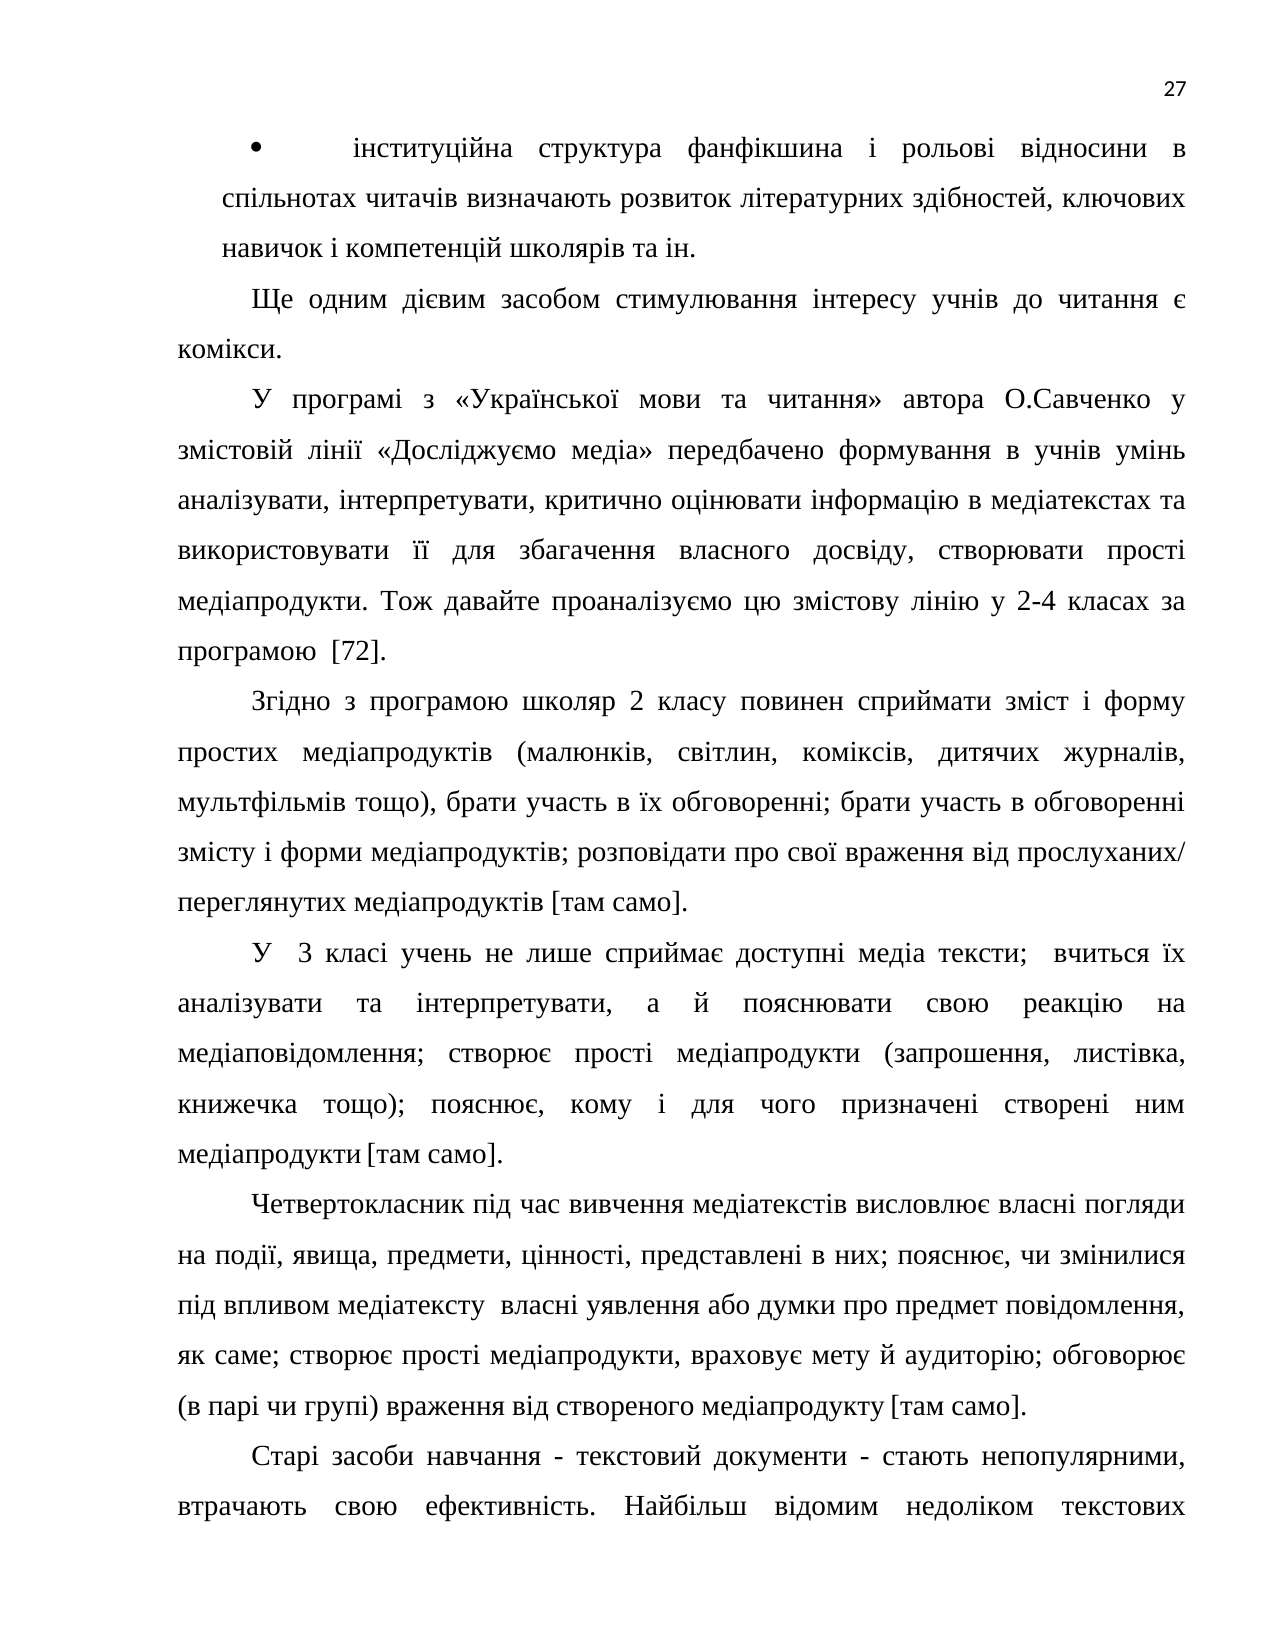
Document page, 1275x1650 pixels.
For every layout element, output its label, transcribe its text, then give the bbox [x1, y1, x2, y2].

list У програмі з «Української мови та читання» автора О.Савченко у змістовій лінії «Досліджуємо медіа» передбачено формування в учнів умінь аналізувати, інтерпретувати, критично оцінювати інформацію в медіатекстах та використовувати її для збагачення власного досвіду, створювати прості медіапродукти. Тож давайте проаналізуємо цю змістову лінію у 2-4 класах за програмою [72]. [177, 381, 1186, 667]
list У 3 класі учень не лише сприймає доступні медіа тексти; вчиться їх аналізувати та інтерпретувати, а й пояснювати свою реакцію на медіаповідомлення; створює прості медіапродукти (запрошення, листівка, книжечка тощо); пояснює, кому і для чого призначені створені ним медіапродукти [там само]. [177, 935, 1186, 1170]
list Ще одним дієвим засобом стимулювання інтересу учнів до читання є комікси. [177, 281, 1186, 365]
list Четвертокласник під час вивчення медіатекстів висловлює власні погляди на події, явища, предмети, цінності, представлені в них; пояснює, чи змінилися під впливом медіатексту власні уявлення або думки про предмет повідомлення, як саме; створює прості медіапродукти, враховує мету й аудиторію; обговорює (в парі чи групі) враження від створеного медіапродукту [там само]. [177, 1186, 1186, 1421]
list Згідно з програмою школяр 2 класу повинен сприймати зміст і форму простих медіапродуктів (малюнків, світлин, коміксів, дитячих журналів, мультфільмів тощо), брати участь в їх обговоренні; брати участь в обговоренні змісту і форми медіапродуктів; розповідати про свої враження від прослуханих/ переглянутих медіапродуктів [там само]. [177, 683, 1186, 918]
list інституційна структура фанфікшина і рольові відносини в спільнотах читачів визначають розвиток літературних здібностей, ключових навичок і компетенцій школярів та ін. [222, 130, 1186, 264]
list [177, 1438, 1186, 1522]
